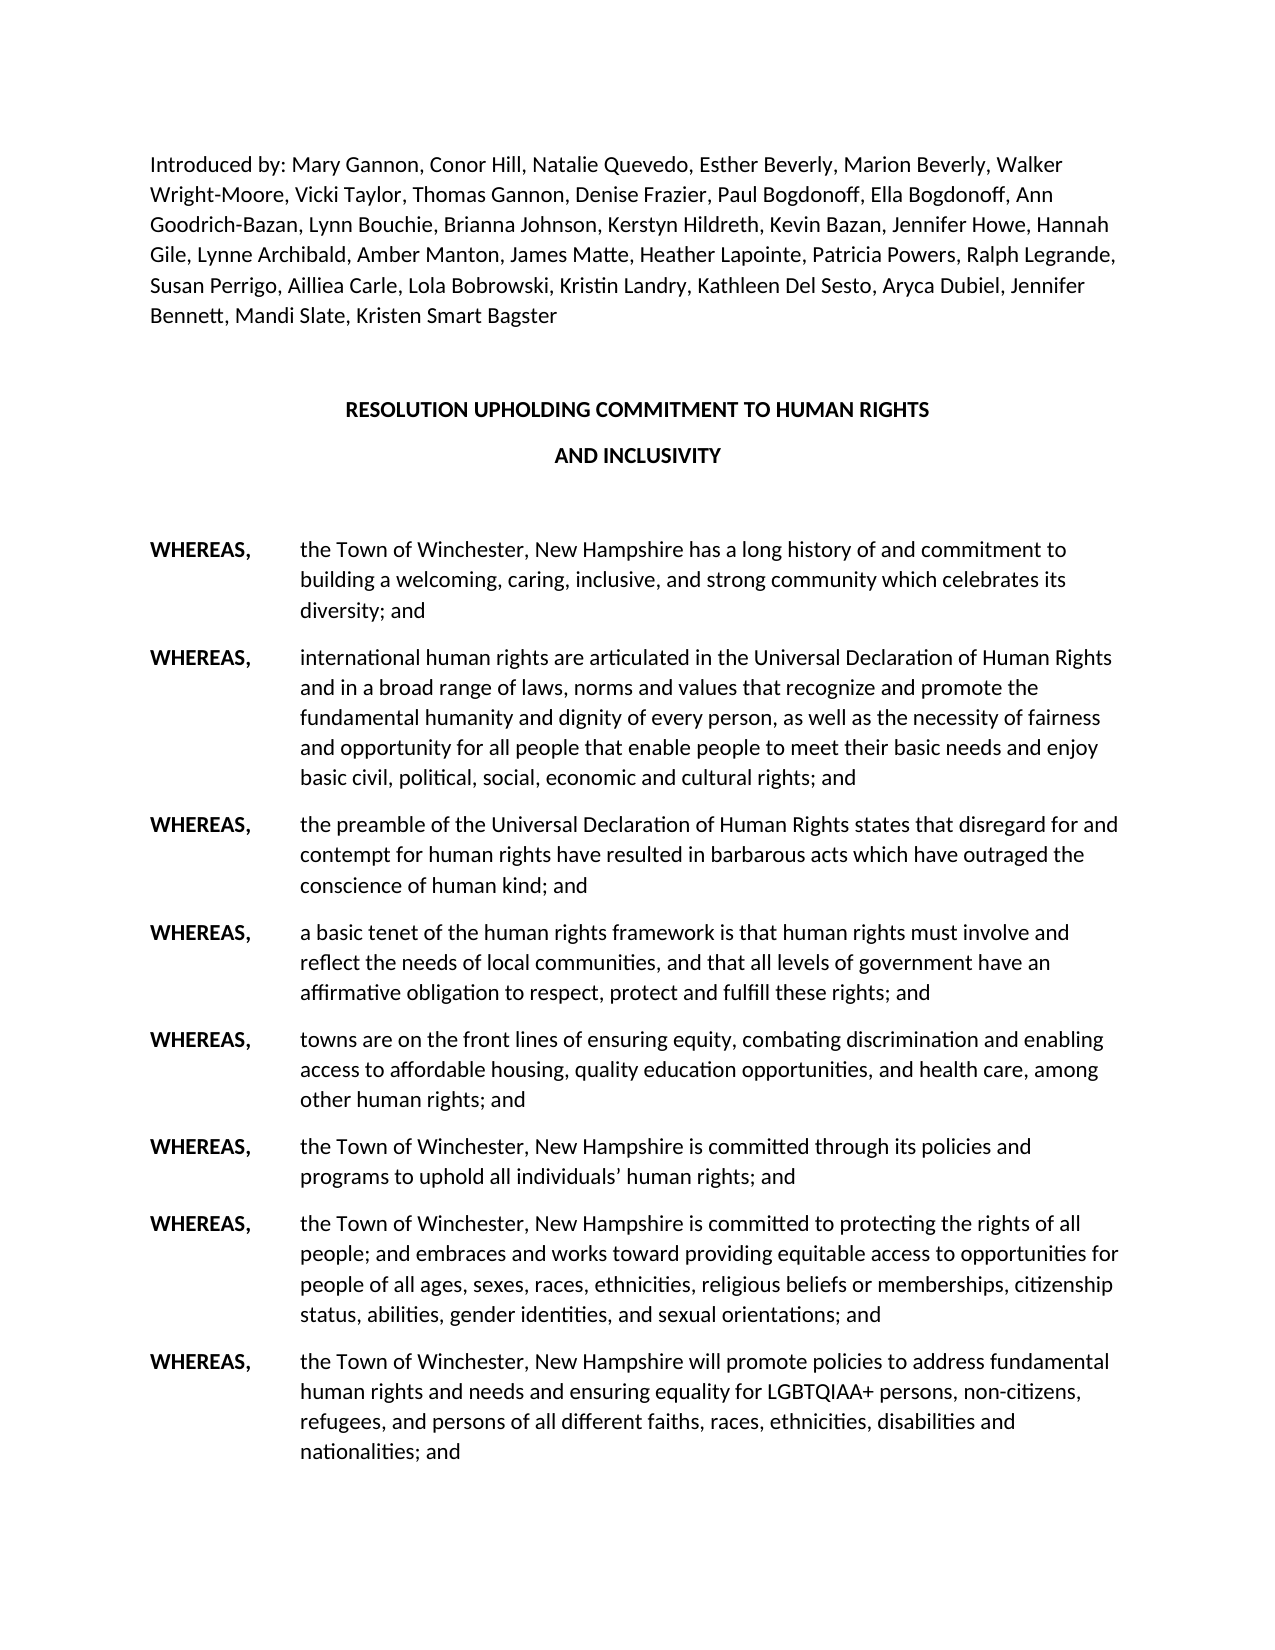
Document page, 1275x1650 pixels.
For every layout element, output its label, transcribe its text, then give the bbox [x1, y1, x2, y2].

text WHEREAS, international human rights are articulated in the Universal Declaration of Human Rights and in a broad range of laws, norms and values that recognize and promote the fundamental humanity and dignity of every person, as well as the necessity of fairness and opportunity for all people that enable people to meet their basic needs and enjoy basic civil, political, social, economic and cultural rights; and [150, 643, 1125, 792]
text RESOLUTION UPHOLDING COMMITMENT TO HUMAN RIGHTS [150, 395, 1125, 423]
text WHEREAS, the Town of Winchester, New Hampshire will promote policies to address fundamental human rights and needs and ensuring equality for LGBTQIAA+ persons, non-citizens, refugees, and persons of all different faiths, races, ethnicities, disabilities and nationalities; and [150, 1347, 1125, 1466]
text WHEREAS, the Town of Winchester, New Hampshire is committed to protecting the rights of all people; and embraces and works toward providing equitable access to opportunities for people of all ages, sexes, races, ethnicities, religious beliefs or memberships, citizenship status, abilities, gender identities, and sexual orientations; and [150, 1209, 1125, 1328]
text WHEREAS, the preamble of the Universal Declaration of Human Rights states that disregard for and contempt for human rights have resulted in barbarous acts which have outraged the conscience of human kind; and [150, 810, 1125, 899]
text Introduced by: Mary Gannon, Conor Hill, Natalie Quevedo, Esther Beverly, Marion Beverly, Walker Wright-Moore, Vicki Taylor, Thomas Gannon, Denise Frazier, Paul Bogdonoff, Ella Bogdonoff, Ann Goodrich-Bazan, Lynn Bouchie, Brianna Johnson, Kerstyn Hildreth, Kevin Bazan, Jennifer Howe, Hannah Gile, Lynne Archibald, Amber Manton, James Matte, Heather Lapointe, Patricia Powers, Ralph Legrande, Susan Perrigo, Ailliea Carle, Lola Bobrowski, Kristin Landry, Kathleen Del Sesto, Aryca Dubiel, Jennifer Bennett, Mandi Slate, Kristen Smart Bagster [150, 150, 1125, 329]
text WHEREAS, towns are on the front lines of ensuring equity, combating discrimination and enabling access to affordable housing, quality education opportunities, and health care, among other human rights; and [150, 1025, 1125, 1113]
text WHEREAS, a basic tenet of the human rights framework is that human rights must involve and reflect the needs of local communities, and that all levels of government have an affirmative obligation to respect, protect and fulfill these rights; and [150, 918, 1125, 1006]
text WHEREAS, the Town of Winchester, New Hampshire has a long history of and commitment to building a welcoming, caring, inclusive, and strong community which celebrates its diversity; and [150, 535, 1125, 624]
text AND INCLUSIVITY [150, 442, 1125, 470]
text WHEREAS, the Town of Winchester, New Hampshire is committed through its policies and programs to uphold all individuals’ human rights; and [150, 1132, 1125, 1191]
